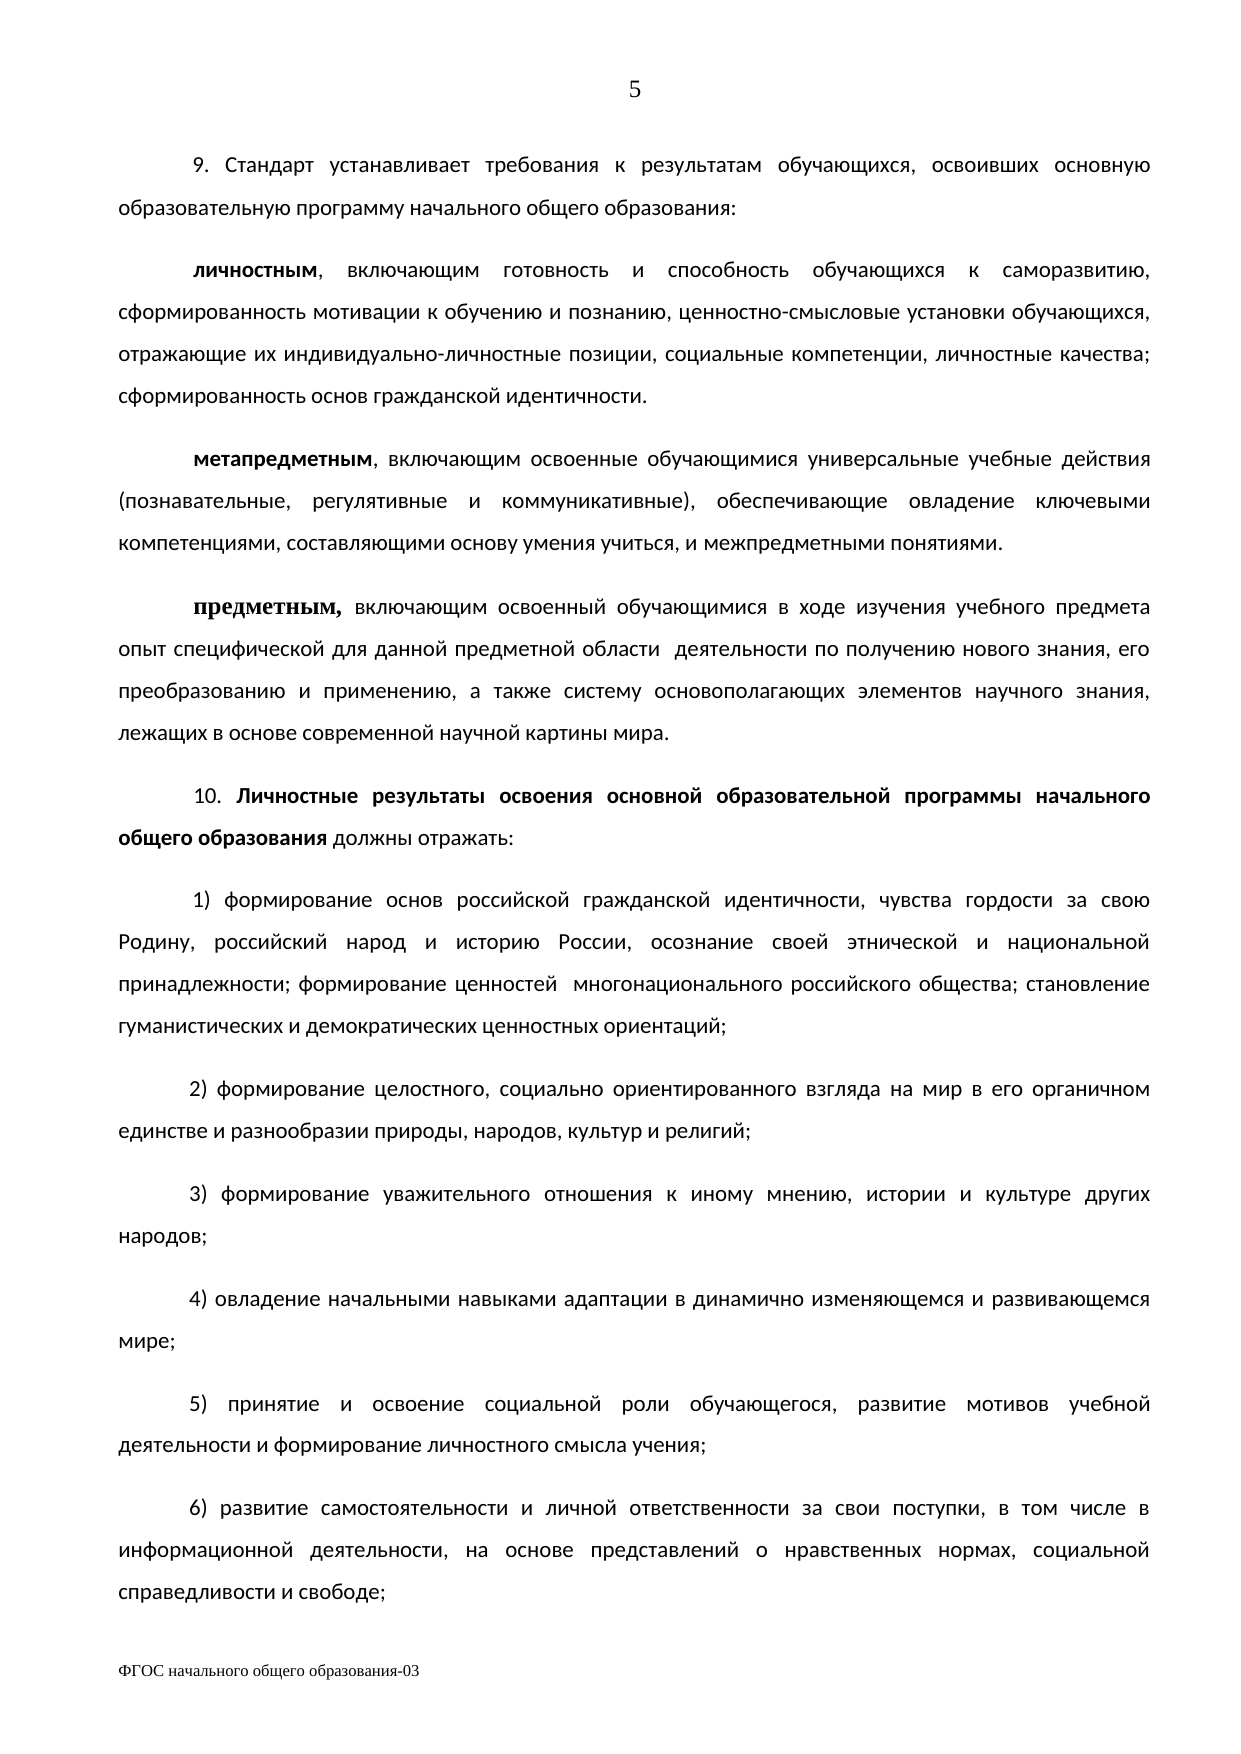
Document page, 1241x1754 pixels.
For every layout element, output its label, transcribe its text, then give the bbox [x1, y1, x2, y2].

text 10. Личностные результаты освоения основной образовательной программы начального общего образования должны отражать: [118, 781, 1152, 851]
text 1) формирование основ российской гражданской идентичности, чувства гордости за свою Родину, российский народ и историю России, осознание своей этнической и национальной принадлежности; формирование ценностей многонационального российского общества; становление гуманистических и демократических ценностных ориентаций; [118, 886, 1152, 1039]
text 5) принятие и освоение социальной роли обучающегося, развитие мотивов учебной деятельности и формирование личностного смысла учения; [118, 1389, 1152, 1459]
text предметным, включающим освоенный обучающимися в ходе изучения учебного предмета опыт специфической для данной предметной области деятельности по получению нового знания, его преобразованию и применению, а также систему основополагающих элементов научного знания, лежащих в основе современной научной картины мира. [118, 591, 1152, 746]
text 9. Стандарт устанавливает требования к результатам обучающихся, освоивших основную образовательную программу начального общего образования: [118, 151, 1152, 221]
text 3) формирование уважительного отношения к иному мнению, истории и культуре других народов; [118, 1179, 1152, 1249]
text 4) овладение начальными навыками адаптации в динамично изменяющемся и развивающемся мире; [118, 1284, 1152, 1354]
text личностным, включающим готовность и способность обучающихся к саморазвитию, сформированность мотивации к обучению и познанию, ценностно-смысловые установки обучающихся, отражающие их индивидуально-личностные позиции, социальные компетенции, личностные качества; сформированность основ гражданской идентичности. [118, 255, 1152, 409]
text метапредметным, включающим освоенные обучающимися универсальные учебные действия (познавательные, регулятивные и коммуникативные), обеспечивающие овладение ключевыми компетенциями, составляющими основу умения учиться, и межпредметными понятиями. [118, 444, 1152, 556]
text 6) развитие самостоятельности и личной ответственности за свои поступки, в том числе в информационной деятельности, на основе представлений о нравственных нормах, социальной справедливости и свободе; [118, 1493, 1152, 1605]
text 2) формирование целостного, социально ориентированного взгляда на мир в его органичном единстве и разнообразии природы, народов, культур и религий; [118, 1074, 1152, 1144]
